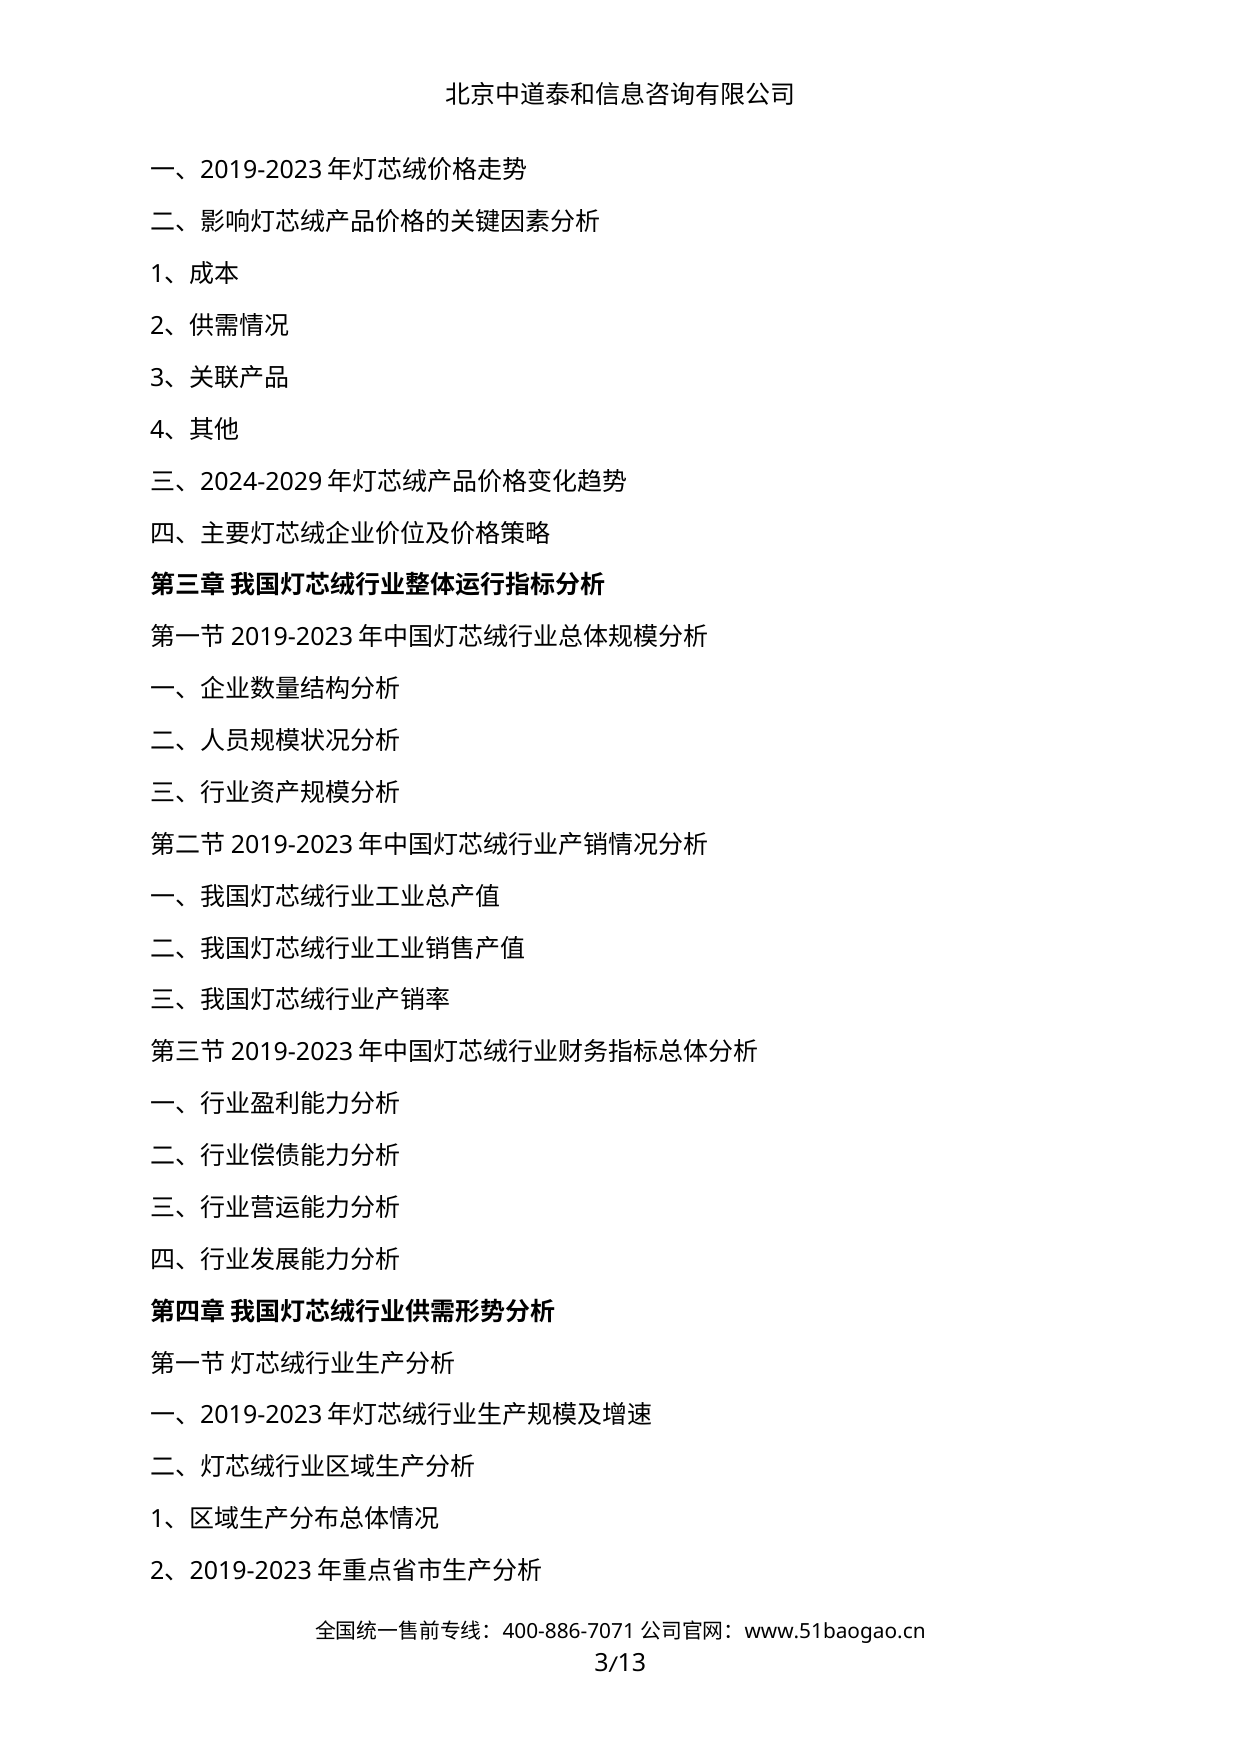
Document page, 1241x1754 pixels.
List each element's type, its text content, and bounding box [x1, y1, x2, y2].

text 1、成本 [150, 254, 1090, 290]
text 1、区域生产分布总体情况 [150, 1499, 1090, 1535]
text 第二节 2019-2023年中国灯芯绒行业产销情况分析 [150, 824, 1090, 861]
text 第一节 2019-2023年中国灯芯绒行业总体规模分析 [150, 617, 1090, 653]
text 三、行业资产规模分析 [150, 772, 1090, 809]
text 三、我国灯芯绒行业产销率 [150, 980, 1090, 1016]
text 第四章 我国灯芯绒行业供需形势分析 [150, 1291, 1090, 1327]
text 3、关联产品 [150, 357, 1090, 394]
text 一、我国灯芯绒行业工业总产值 [150, 876, 1090, 912]
text 四、主要灯芯绒企业价位及价格策略 [150, 513, 1090, 549]
text 二、影响灯芯绒产品价格的关键因素分析 [150, 202, 1090, 238]
text 三、2024-2029年灯芯绒产品价格变化趋势 [150, 461, 1090, 497]
text 2、2019-2023年重点省市生产分析 [150, 1551, 1090, 1587]
text 一、2019-2023年灯芯绒行业生产规模及增速 [150, 1395, 1090, 1431]
text 2、供需情况 [150, 306, 1090, 342]
text 二、我国灯芯绒行业工业销售产值 [150, 928, 1090, 964]
text 一、行业盈利能力分析 [150, 1084, 1090, 1120]
text 二、人员规模状况分析 [150, 721, 1090, 757]
text 4、其他 [150, 409, 1090, 446]
text 二、行业偿债能力分析 [150, 1136, 1090, 1172]
text 第三章 我国灯芯绒行业整体运行指标分析 [150, 565, 1090, 601]
text 二、灯芯绒行业区域生产分析 [150, 1447, 1090, 1483]
text 一、企业数量结构分析 [150, 669, 1090, 705]
text 第三节 2019-2023年中国灯芯绒行业财务指标总体分析 [150, 1032, 1090, 1068]
text 一、2019-2023年灯芯绒价格走势 [150, 150, 1090, 186]
text 四、行业发展能力分析 [150, 1239, 1090, 1276]
text 三、行业营运能力分析 [150, 1187, 1090, 1224]
text 第一节 灯芯绒行业生产分析 [150, 1343, 1090, 1379]
